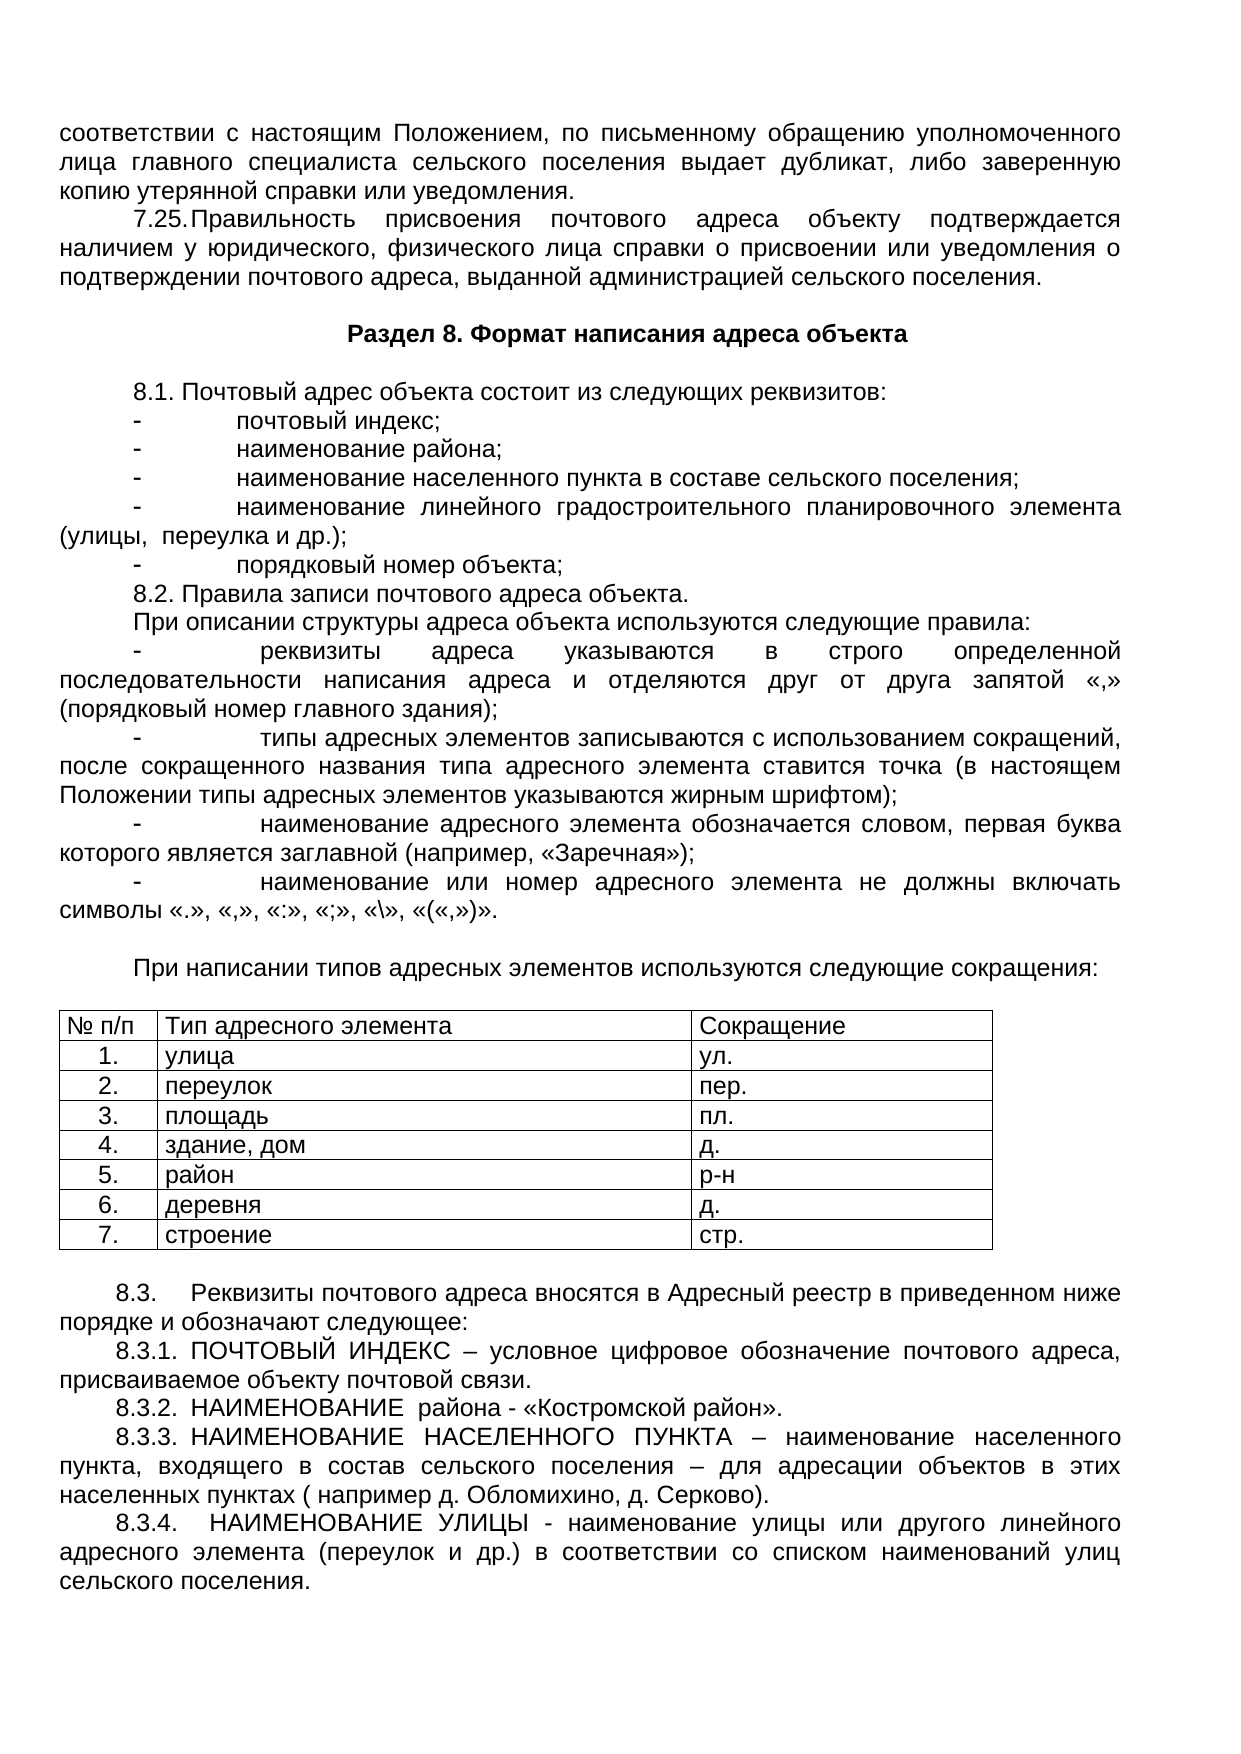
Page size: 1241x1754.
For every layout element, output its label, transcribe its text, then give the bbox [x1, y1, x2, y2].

list типы адресных элементов записываются с использованием сокращений, после сокращенного названия типа адресного элемента ставится точка (в настоящем Положении типы адресных элементов указываются жирным шрифтом); [59, 722, 1122, 809]
text При описании структуры адреса объекта используются следующие правила: [59, 607, 1122, 636]
table_cell ул. [692, 1041, 992, 1070]
table_cell площадь [158, 1101, 691, 1129]
table_cell д. [692, 1131, 992, 1159]
list почтовый индекс; [59, 406, 1122, 434]
text 8.3.1. ПОЧТОВЫЙ ИНДЕКС – условное цифровое обозначение почтового адреса, присваиваемое объекту почтовой связи. [59, 1336, 1122, 1393]
table_cell 1. [60, 1041, 157, 1070]
table_cell 4. [60, 1131, 157, 1159]
table_header Сокращение [692, 1011, 992, 1040]
text При написании типов адресных элементов используются следующие сокращения: [59, 953, 1122, 982]
table_cell стр. [692, 1220, 992, 1249]
text 8.3. Реквизиты почтового адреса вносятся в Адресный реестр в приведенном ниже порядке и обозначают следующее: [59, 1278, 1122, 1336]
table_cell район [158, 1160, 691, 1189]
text 7.25. Правильность присвоения почтового адреса объекту подтверждается наличием у юридического, физического лица справки о присвоении или уведомления о подтверждении почтового адреса, выданной администрацией сельского поселения. [59, 204, 1122, 291]
table_cell 7. [60, 1220, 157, 1249]
text 8.3.2. НАИМЕНОВАНИЕ района - «Костромской район». [59, 1393, 1122, 1422]
text 8.1. Почтовый адрес объекта состоит из следующих реквизитов: [59, 377, 1122, 406]
list наименование района; [59, 434, 1122, 463]
text 8.3.4. НАИМЕНОВАНИЕ УЛИЦЫ - наименование улицы или другого линейного адресного элемента (переулок и др.) в соответствии со списком наименований улиц сельского поселения. [59, 1508, 1122, 1595]
table_cell здание, дом [158, 1131, 691, 1159]
table_cell 6. [60, 1190, 157, 1219]
table_cell пер. [692, 1071, 992, 1100]
table_header Тип адресного элемента [158, 1011, 691, 1040]
table_cell 3. [60, 1101, 157, 1129]
table_cell 5. [60, 1160, 157, 1189]
list порядковый номер объекта; [59, 550, 1122, 579]
table_cell р-н [692, 1160, 992, 1189]
table_cell д. [692, 1190, 992, 1219]
table_cell 2. [60, 1071, 157, 1100]
list наименование линейного градостроительного планировочного элемента (улицы, переулка и др.); [59, 492, 1122, 550]
list реквизиты адреса указываются в строго определенной последовательности написания адреса и отделяются друг от друга запятой «,» (порядковый номер главного здания); [59, 636, 1122, 722]
text Раздел 8. Формат написания адреса объекта [59, 319, 1122, 348]
text 8.3.3. НАИМЕНОВАНИЕ НАСЕЛЕННОГО ПУНКТА – наименование населенного пункта, входящего в состав сельского поселения – для адресации объектов в этих населенных пунктах ( например д. Обломихино, д. Серково). [59, 1422, 1122, 1508]
list наименование или номер адресного элемента не должны включать символы «.», «,», «:», «;», «\», «(«,»)». [59, 866, 1122, 924]
list наименование населенного пункта в составе сельского поселения; [59, 463, 1122, 492]
text 8.2. Правила записи почтового адреса объекта. [59, 579, 1122, 607]
table_cell улица [158, 1041, 691, 1070]
table_header № п/п [60, 1011, 157, 1040]
list наименование адресного элемента обозначается словом, первая буква которого является заглавной (например, «Заречная»); [59, 809, 1122, 866]
table_cell деревня [158, 1190, 691, 1219]
table_cell строение [158, 1220, 691, 1249]
table_cell пл. [692, 1101, 992, 1129]
table_cell переулок [158, 1071, 691, 1100]
